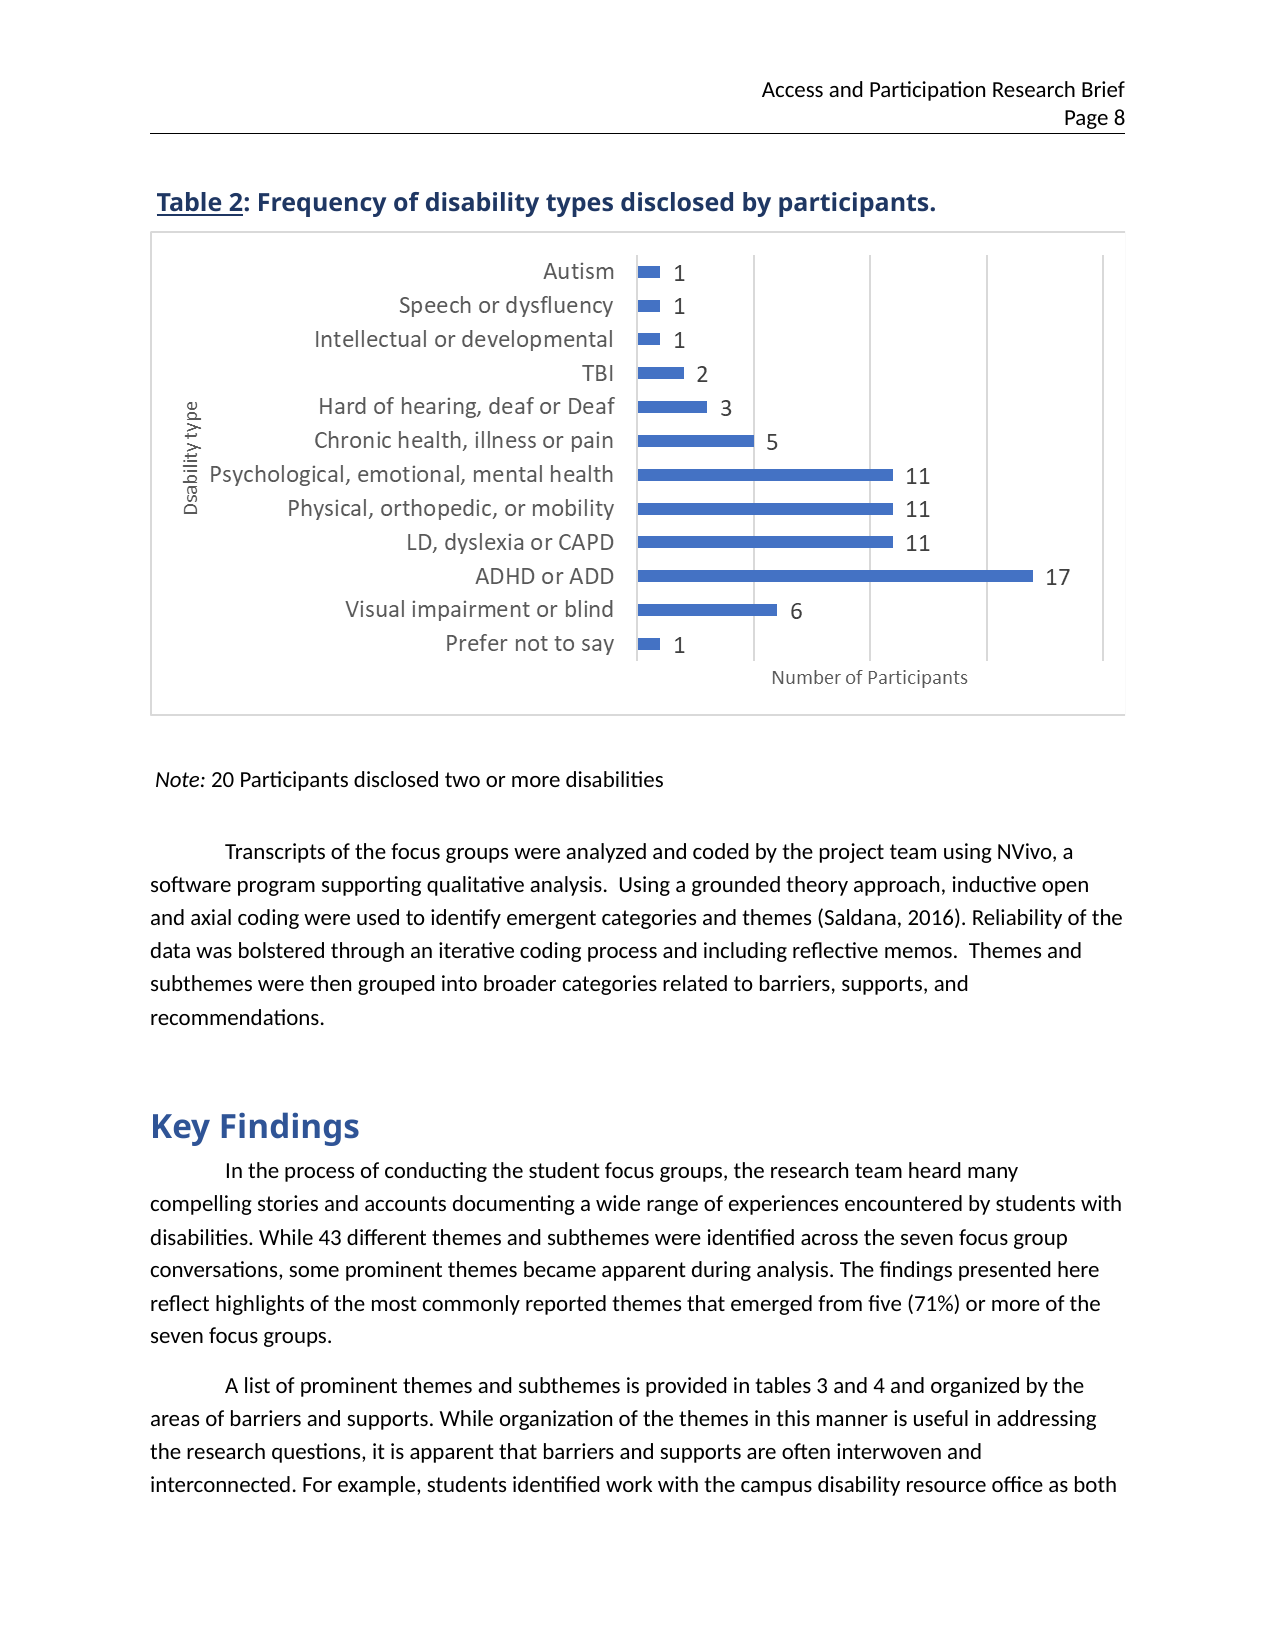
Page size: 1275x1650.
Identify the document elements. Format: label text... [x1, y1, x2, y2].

text Note: 20 Participants disclosed two or more disabilities [150, 716, 1125, 793]
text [150, 1371, 1125, 1498]
text Transcripts of the focus groups were analyzed and coded by the project team using NVivo, a software program supporting qualitative analysis. Using a grounded theory approach, inductive open and axial coding were used to identify emergent categories and themes (Saldana, 2016). Reliability of the data was bolstered through an iterative coding process and including reflective memos. Themes and subthemes were then grouped into broader categories related to barriers, supports, and recommendations. [150, 837, 1125, 1031]
text In the process of conducting the student focus groups, the research team heard many compelling stories and accounts documenting a wide range of experiences encountered by students with disabilities. While 43 different themes and subthemes were identified across the seven focus group conversations, some prominent themes became apparent during analysis. The findings presented here reflect highlights of the most commonly reported themes that emerged from five (71%) or more of the seven focus groups. [150, 1157, 1125, 1350]
picture [150, 231, 1125, 716]
subtitle Table 2: Frequency of disability types disclosed by participants. [150, 185, 1125, 219]
subtitle Key Findings [150, 1103, 1125, 1148]
